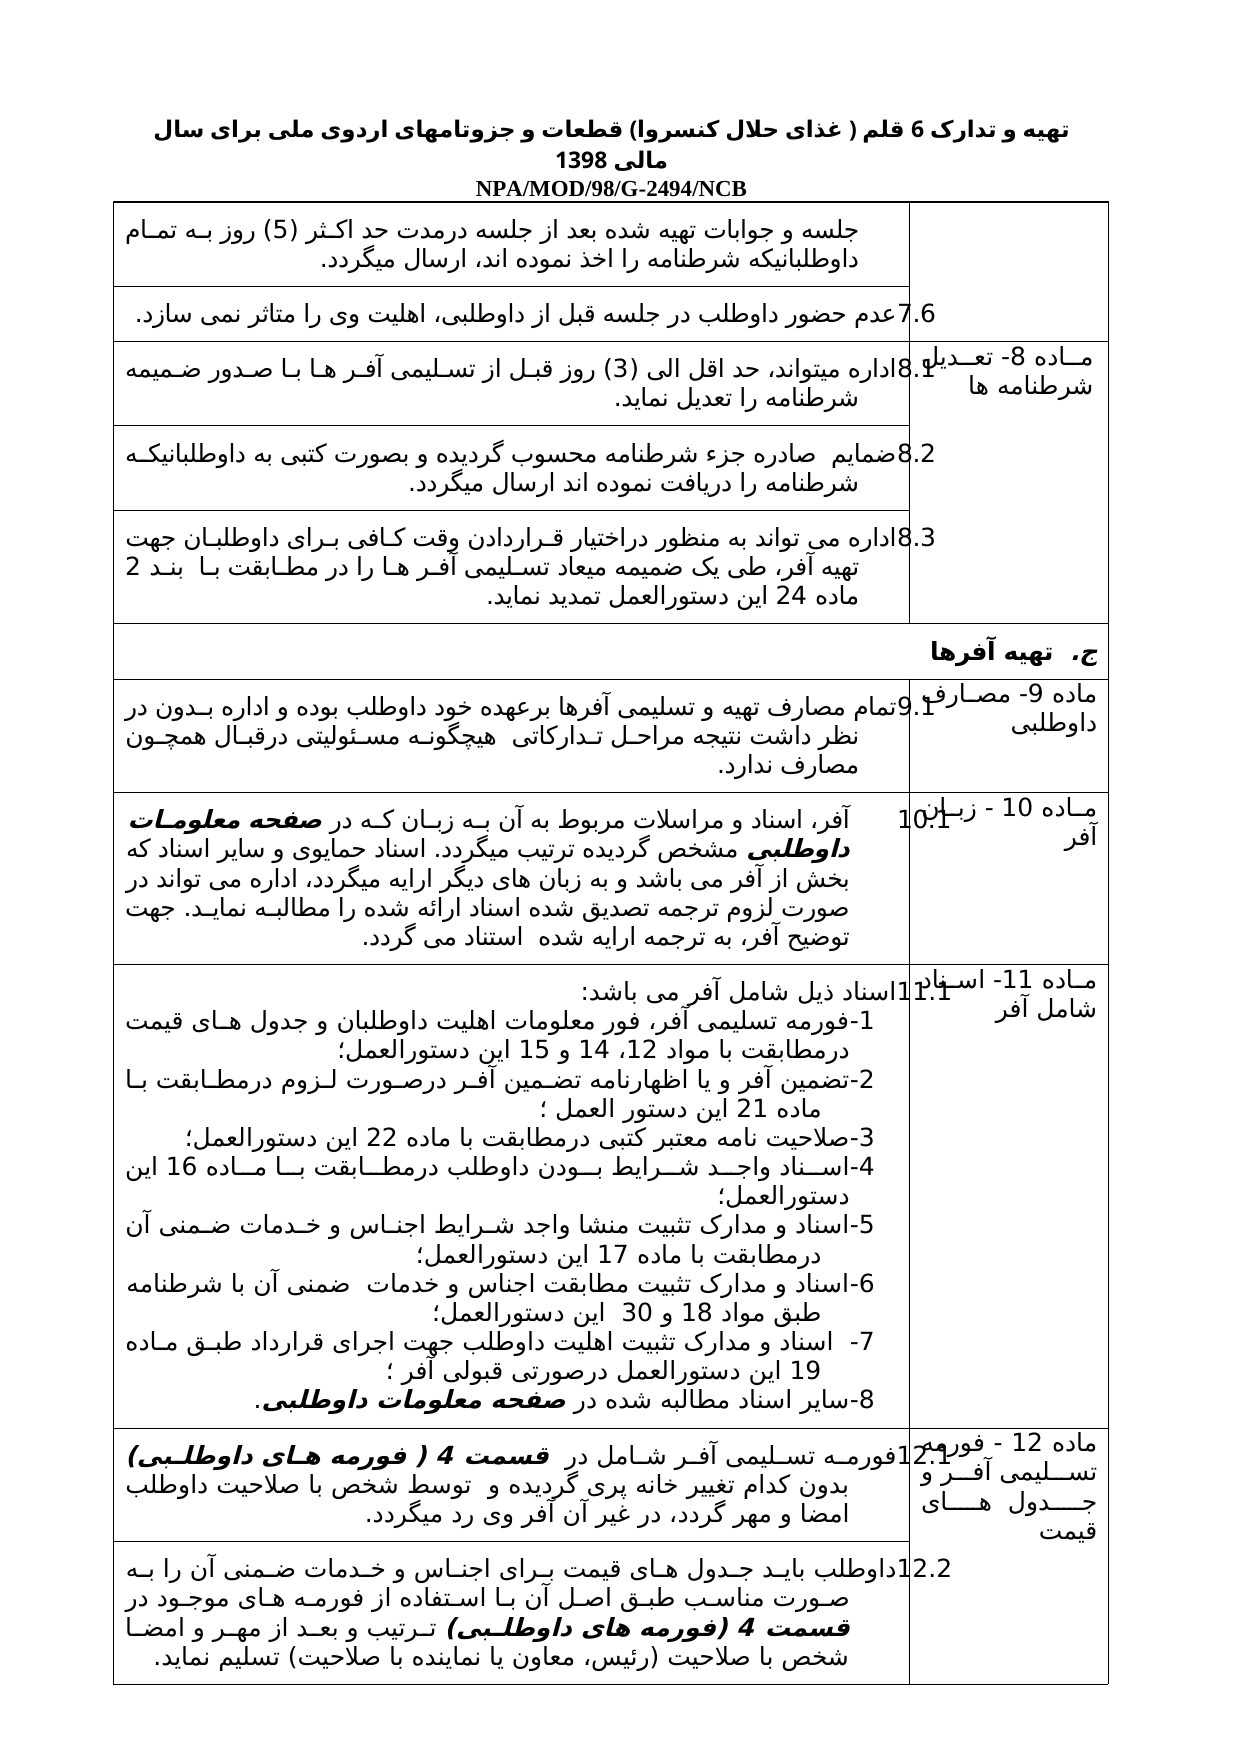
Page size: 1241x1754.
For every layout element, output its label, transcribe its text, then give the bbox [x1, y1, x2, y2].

table_cell اسناد ذیل شامل آفر می باشد: فورمه تسلیمی آفر، فور معلومات اهلیت داوطلبان و جدول های قیمت درمطابقت با مواد 12، 14 و 15 این دستورالعمل؛ تضمین آفر و یا اظهارنامه تضمین آفر درصورت لزوم درمطابقت با ماده 21 این دستور العمل ؛ صلاحیت نامه معتبر کتبی درمطابقت با ماده 22 این دستورالعمل؛ اسناد واجد شرایط بودن داوطلب درمطابقت با ماده 16 این دستورالعمل؛ اسناد و مدارک تثبیت منشا واجد شرایط اجناس و خدمات ضمنی آن درمطابقت با ماده 17 این دستورالعمل؛ اسناد و مدارک تثبیت مطابقت اجناس و خدمات ضمنی آن با شرطنامه طبق مواد 18 و 30 این دستورالعمل؛ اسناد و مدارک تثبیت اهلیت داوطلب جهت اجرای قرارداد طبق ماده 19 این دستورالعمل درصورتی قبولی آفر ؛ سایر اسناد مطالبه شده در صفحه معلومات داوطلبی. [114, 965, 909, 1427]
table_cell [114, 203, 909, 286]
table_cell ماده 10 - زبان آفر [910, 793, 1108, 964]
table_cell ماده 8- تعدیل شرطنامه ها [910, 342, 1108, 623]
table_cell ج. تهیه آفرها [114, 624, 1108, 678]
table_cell اداره میتواند، حد اقل الی (3) روز قبل از تسلیمی آفر ها با صدور ضمیمه شرطنامه را تعدیل نماید. [114, 342, 909, 425]
table_cell فورمه تسلیمی آفر شامل در قسمت 4 ( فورمه های داوطلبی) بدون کدام تغییر خانه پری گردیده و توسط شخص با صلاحیت داوطلب امضا و مهر گردد، در غیر آن آفر وی رد میگردد. [114, 1429, 909, 1541]
table_cell اداره می تواند به منظور دراختیار قراردادن وقت کافی برای داوطلبان جهت تهیه آفر، طی یک ضمیمه میعاد تسلیمی آفر ها را در مطابقت با بند 2 ماده 24 این دستورالعمل تمدید نماید. [114, 511, 909, 623]
table_cell تمام مصارف تهیه و تسلیمی آفرها برعهده خود داوطلب بوده و اداره بدون در نظر داشت نتیجه مراحل تدارکاتی هیچگونه مسئولیتی درقبال همچون مصارف ندارد. [114, 680, 909, 792]
table_cell ضمایم صادره جزء شرطنامه محسوب گردیده و بصورت کتبی به داوطلبانیکه شرطنامه را دریافت نموده اند ارسال میگردد. [114, 426, 909, 510]
table_cell ماده 11- اسناد شامل آفر [910, 965, 1108, 1427]
table_cell ماده 12 - فورمه تسلیمی آفر و جدول های قیمت [910, 1429, 1108, 1684]
table_cell داوطلب باید جدول های قیمت برای اجناس و خدمات ضمنی آن را به صورت مناسب طبق اصل آن با استفاده از فورمه های موجود در قسمت 4 (فورمه های داوطلبی) ترتیب و بعد از مهر و امضا شخص با صلاحیت (رئیس، معاون یا نماینده با صلاحیت) تسلیم نماید. [114, 1542, 909, 1684]
table_cell عدم حضور داوطلب در جلسه قبل از داوطلبی، اهلیت وی را متاثر نمی سازد. [114, 287, 909, 341]
table_cell ماده 9- مصارف داوطلبی [910, 680, 1108, 792]
table_cell آفر، اسناد و مراسلات مربوط به آن به زبان که در صفحه معلومات داوطلبی مشخص گردیده ترتیب میگردد. اسناد حمایوی و سایر اسناد که بخش از آفر می باشد و به زبان های دیگر ارایه میگردد، اداره می تواند در صورت لزوم ترجمه تصدیق شده اسناد ارائه شده را مطالبه نماید. جهت توضیح آفر، به ترجمه ارایه شده استناد می گردد. [114, 793, 909, 964]
